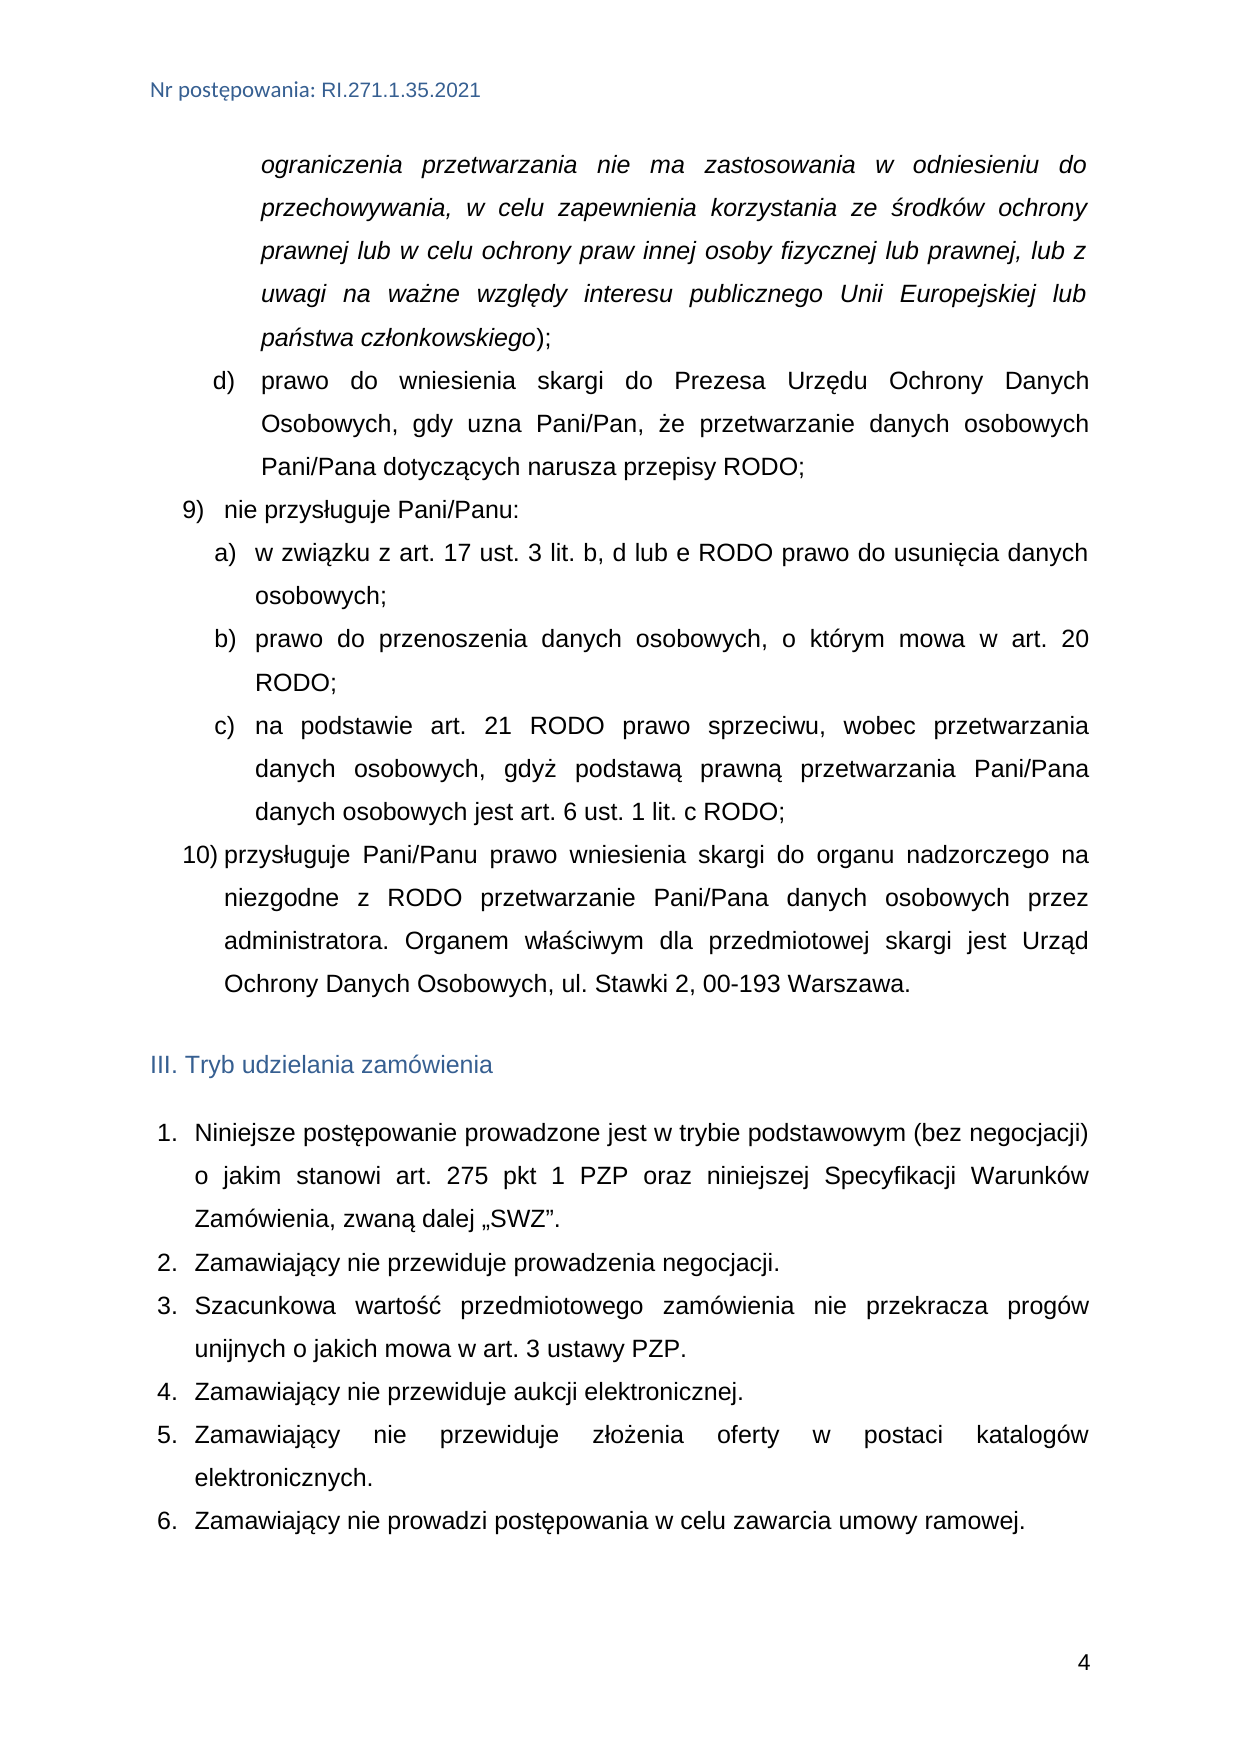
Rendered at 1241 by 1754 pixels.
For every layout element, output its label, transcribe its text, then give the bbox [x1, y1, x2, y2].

list Zamawiający nie prowadzi postępowania w celu zawarcia umowy ramowej. [157, 1506, 1090, 1535]
list na podstawie art. 21 RODO prawo sprzeciwu, wobec przetwarzania danych osobowych, gdyż podstawą prawną przetwarzania Pani/Pana danych osobowych jest art. 6 ust. 1 lit. c RODO; [214, 711, 1090, 826]
list Zamawiający nie przewiduje prowadzenia negocjacji. [157, 1247, 1090, 1276]
list w związku z art. 17 ust. 3 lit. b, d lub e RODO prawo do usunięcia danych osobowych; [214, 538, 1090, 610]
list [213, 150, 1090, 351]
list Niniejsze postępowanie prowadzone jest w trybie podstawowym (bez negocjacji) o jakim stanowi art. 275 pkt 1 PZP oraz niniejszej Specyfikacji Warunków Zamówienia, zwaną dalej „SWZ”. [157, 1118, 1090, 1233]
list Zamawiający nie przewiduje aukcji elektronicznej. [157, 1377, 1090, 1406]
list prawo do przenoszenia danych osobowych, o którym mowa w art. 20 RODO; [214, 624, 1090, 696]
list prawo do wniesienia skargi do Prezesa Urzędu Ochrony Danych Osobowych, gdy uzna Pani/Pan, że przetwarzanie danych osobowych Pani/Pana dotyczących narusza przepisy RODO; [213, 366, 1090, 481]
list nie przysługuje Pani/Panu: [182, 495, 1090, 524]
list Szacunkowa wartość przedmiotowego zamówienia nie przekracza progów unijnych o jakich mowa w art. 3 ustawy PZP. [157, 1291, 1090, 1362]
list Zamawiający nie przewiduje złożenia oferty w postaci katalogów elektronicznych. [157, 1420, 1090, 1492]
subtitle III. Tryb udzielania zamówienia [150, 1050, 1090, 1079]
list przysługuje Pani/Panu prawo wniesienia skargi do organu nadzorczego na niezgodne z RODO przetwarzanie Pani/Pana danych osobowych przez administratora. Organem właściwym dla przedmiotowej skargi jest Urząd Ochrony Danych Osobowych, ul. Stawki 2, 00-193 Warszawa. [182, 840, 1090, 998]
